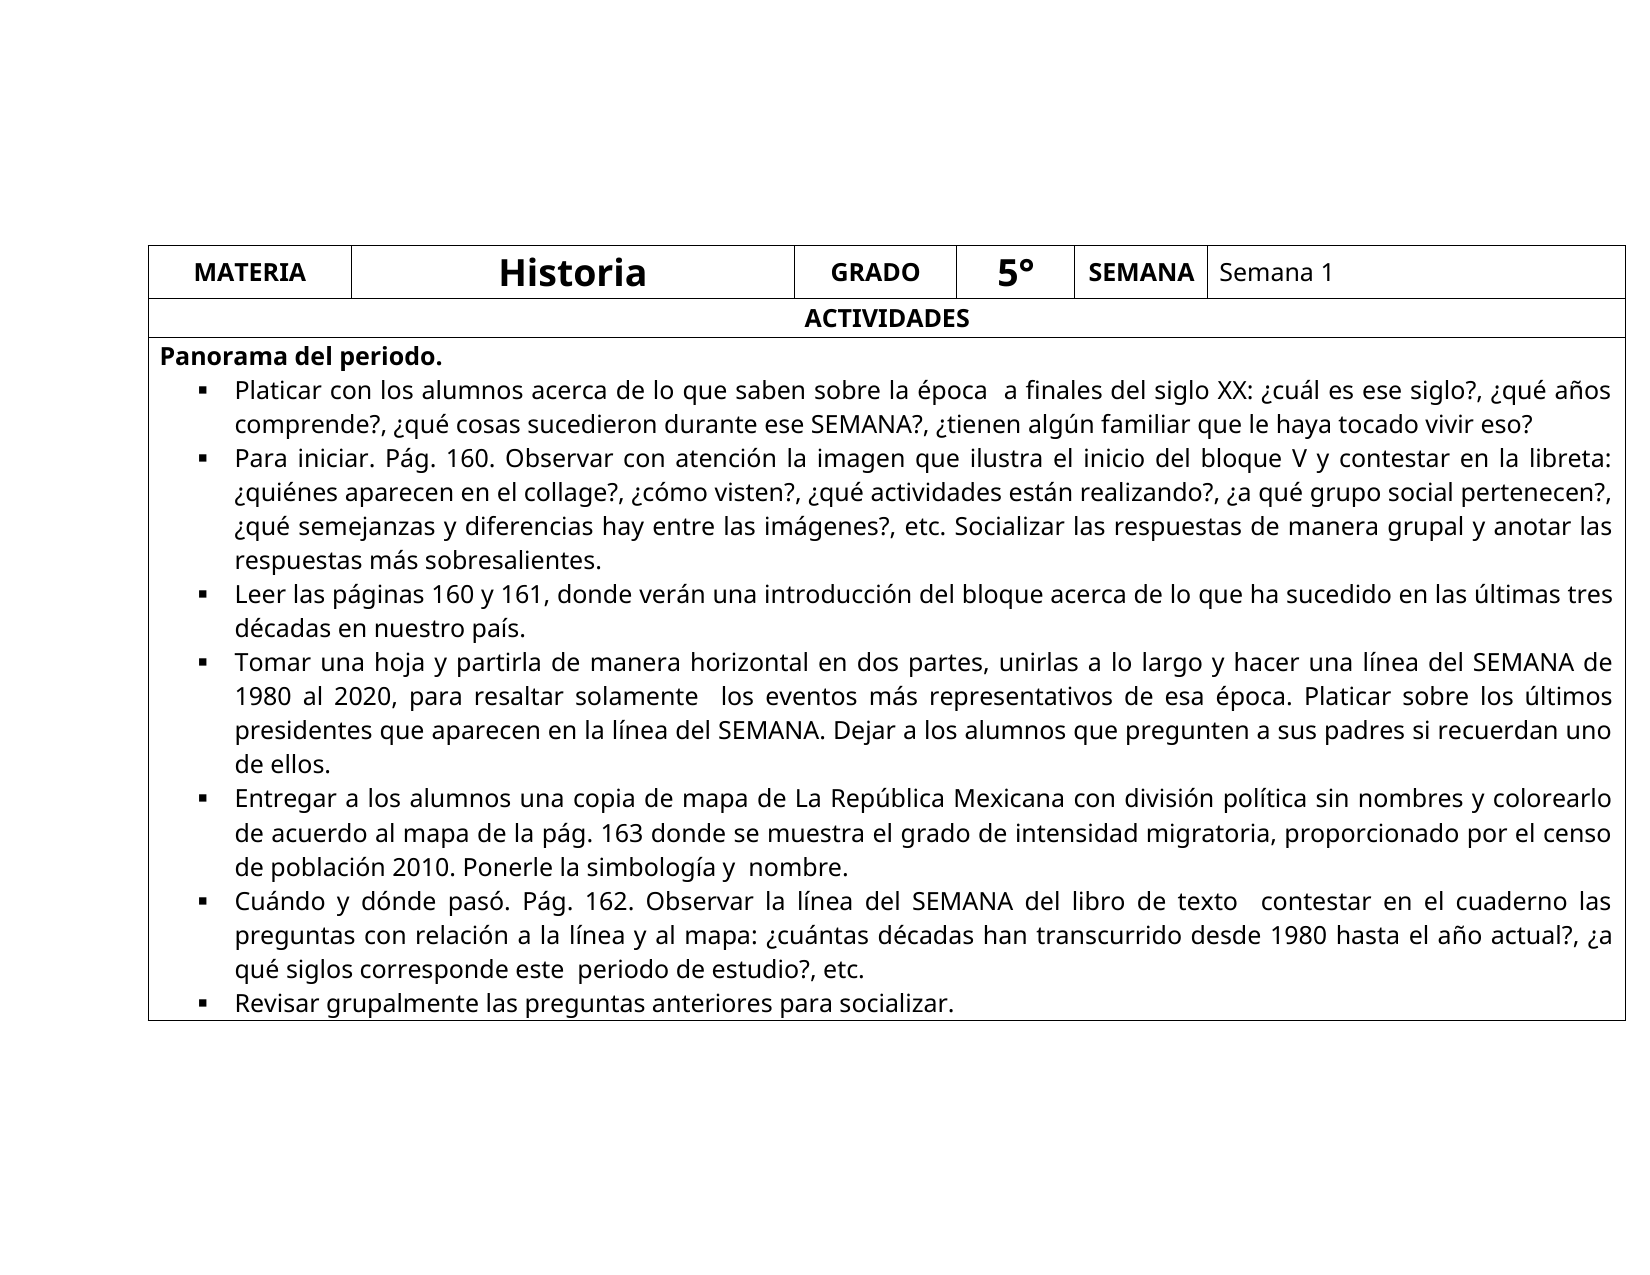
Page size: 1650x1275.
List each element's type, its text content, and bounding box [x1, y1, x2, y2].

table_header 5° [957, 246, 1074, 297]
table_cell Panorama del periodo. Platicar con los alumnos acerca de lo que saben sobre la época a finales del siglo XX: ¿cuál es ese siglo?, ¿qué años comprende?, ¿qué cosas sucedieron durante ese SEMANA?, ¿tienen algún familiar que le haya tocado vivir eso? Para iniciar. Pág. 160. Observar con atención la imagen que ilustra el inicio del bloque V y contestar en la libreta: ¿quiénes aparecen en el collage?, ¿cómo visten?, ¿qué actividades están realizando?, ¿a qué grupo social pertenecen?, ¿qué semejanzas y diferencias hay entre las imágenes?, etc. Socializar las respuestas de manera grupal y anotar las respuestas más sobresalientes. Leer las páginas 160 y 161, donde verán una introducción del bloque acerca de lo que ha sucedido en las últimas tres décadas en nuestro país. Tomar una hoja y partirla de manera horizontal en dos partes, unirlas a lo largo y hacer una línea del SEMANA de 1980 al 2020, para resaltar solamente los eventos más representativos de esa época. Platicar sobre los últimos presidentes que aparecen en la línea del SEMANA. Dejar a los alumnos que pregunten a sus padres si recuerdan uno de ellos. Entregar a los alumnos una copia de mapa de La República Mexicana con división política sin nombres y colorearlo de acuerdo al mapa de la pág. 163 donde se muestra el grado de intensidad migratoria, proporcionado por el censo de población 2010. Ponerle la simbología y nombre. Cuándo y dónde pasó. Pág. 162. Observar la línea del SEMANA del libro de texto contestar en el cuaderno las preguntas con relación a la línea y al mapa: ¿cuántas décadas han transcurrido desde 1980 hasta el año actual?, ¿a qué siglos corresponde este periodo de estudio?, etc. Revisar grupalmente las preguntas anteriores para socializar. [149, 338, 1625, 1019]
table_cell ACTIVIDADES [149, 299, 1625, 337]
table_header GRADO [795, 246, 956, 297]
table_header MATERIA [149, 246, 351, 297]
table_header SEMANA [1075, 246, 1207, 297]
table_header Historia [352, 246, 794, 297]
table_header Semana 1 [1208, 246, 1625, 297]
